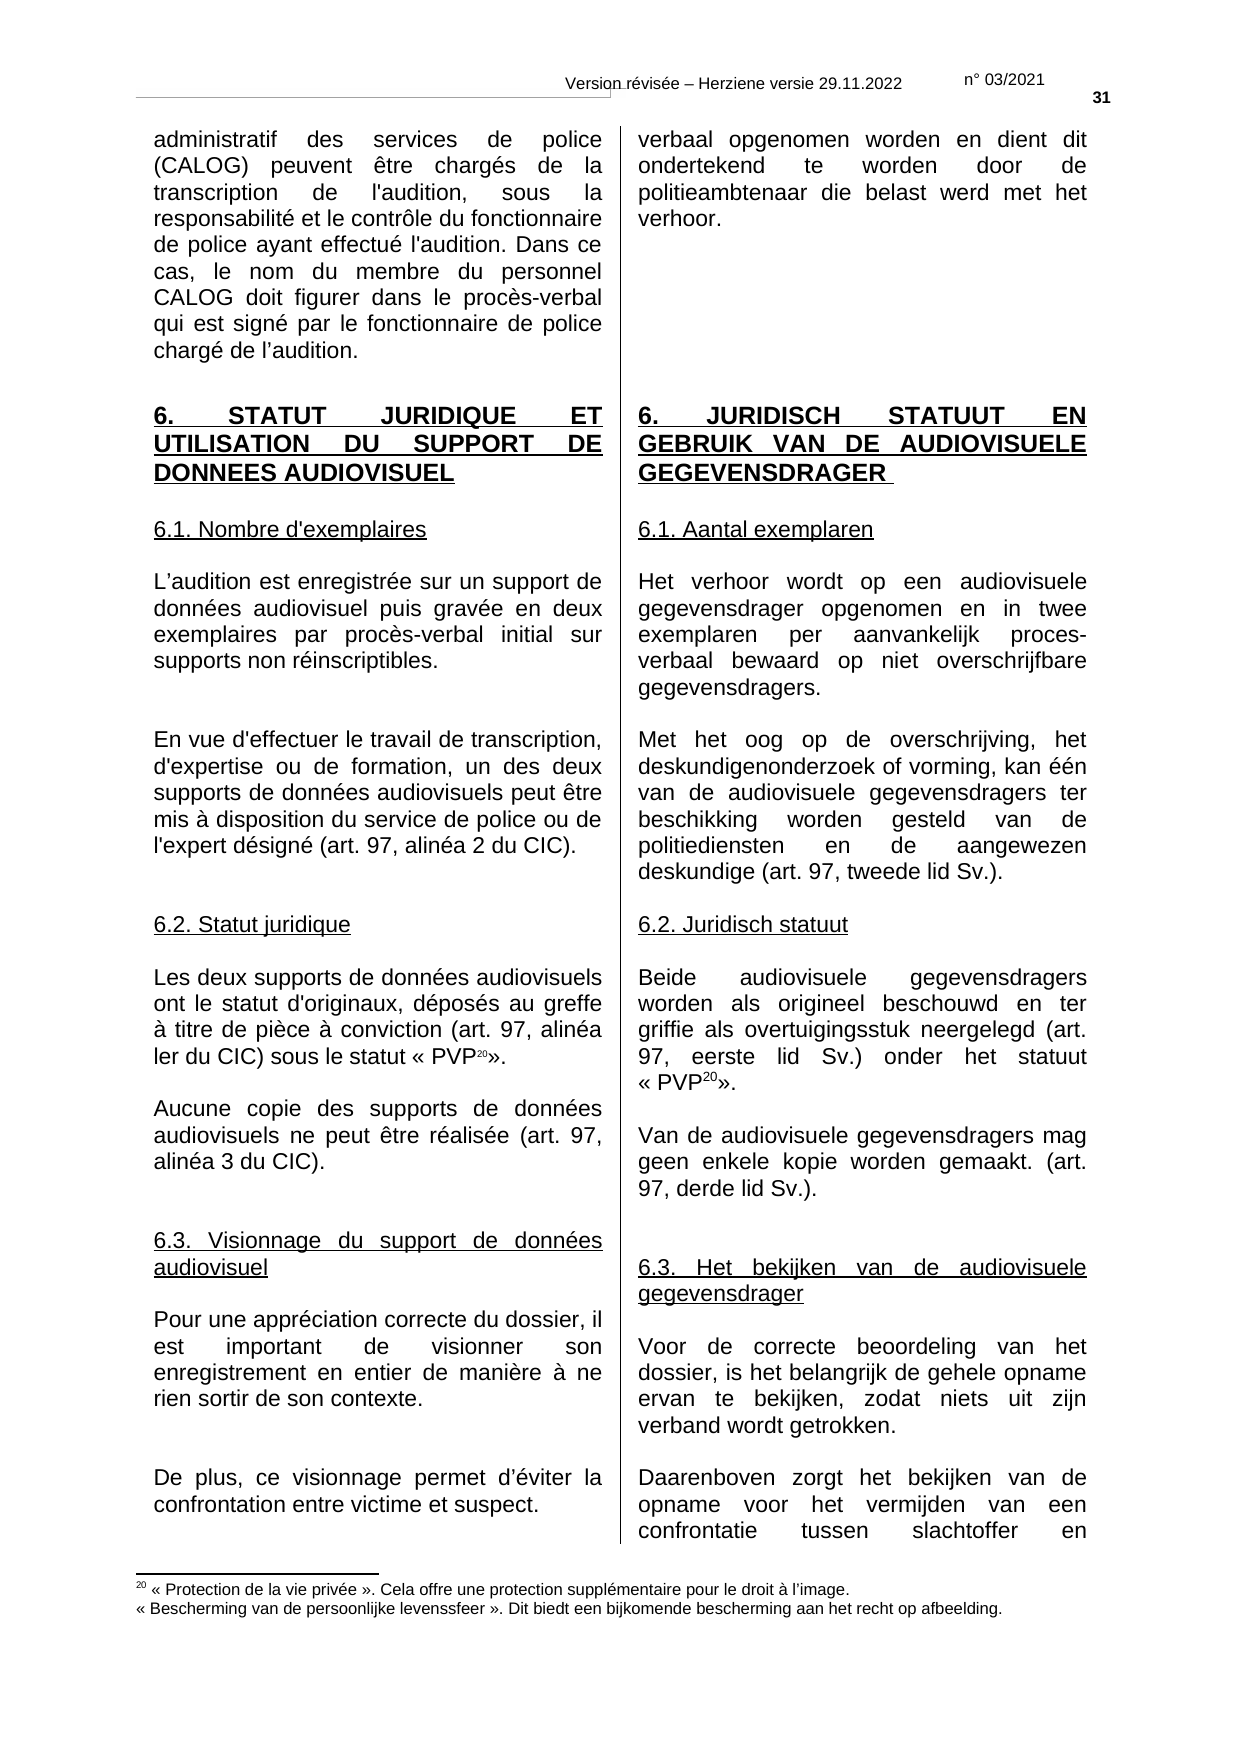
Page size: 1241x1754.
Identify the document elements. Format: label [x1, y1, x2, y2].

picture [135, 88, 627, 98]
table_cell [621, 363, 1105, 1543]
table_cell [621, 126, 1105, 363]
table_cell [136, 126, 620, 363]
table_cell [136, 363, 620, 1543]
